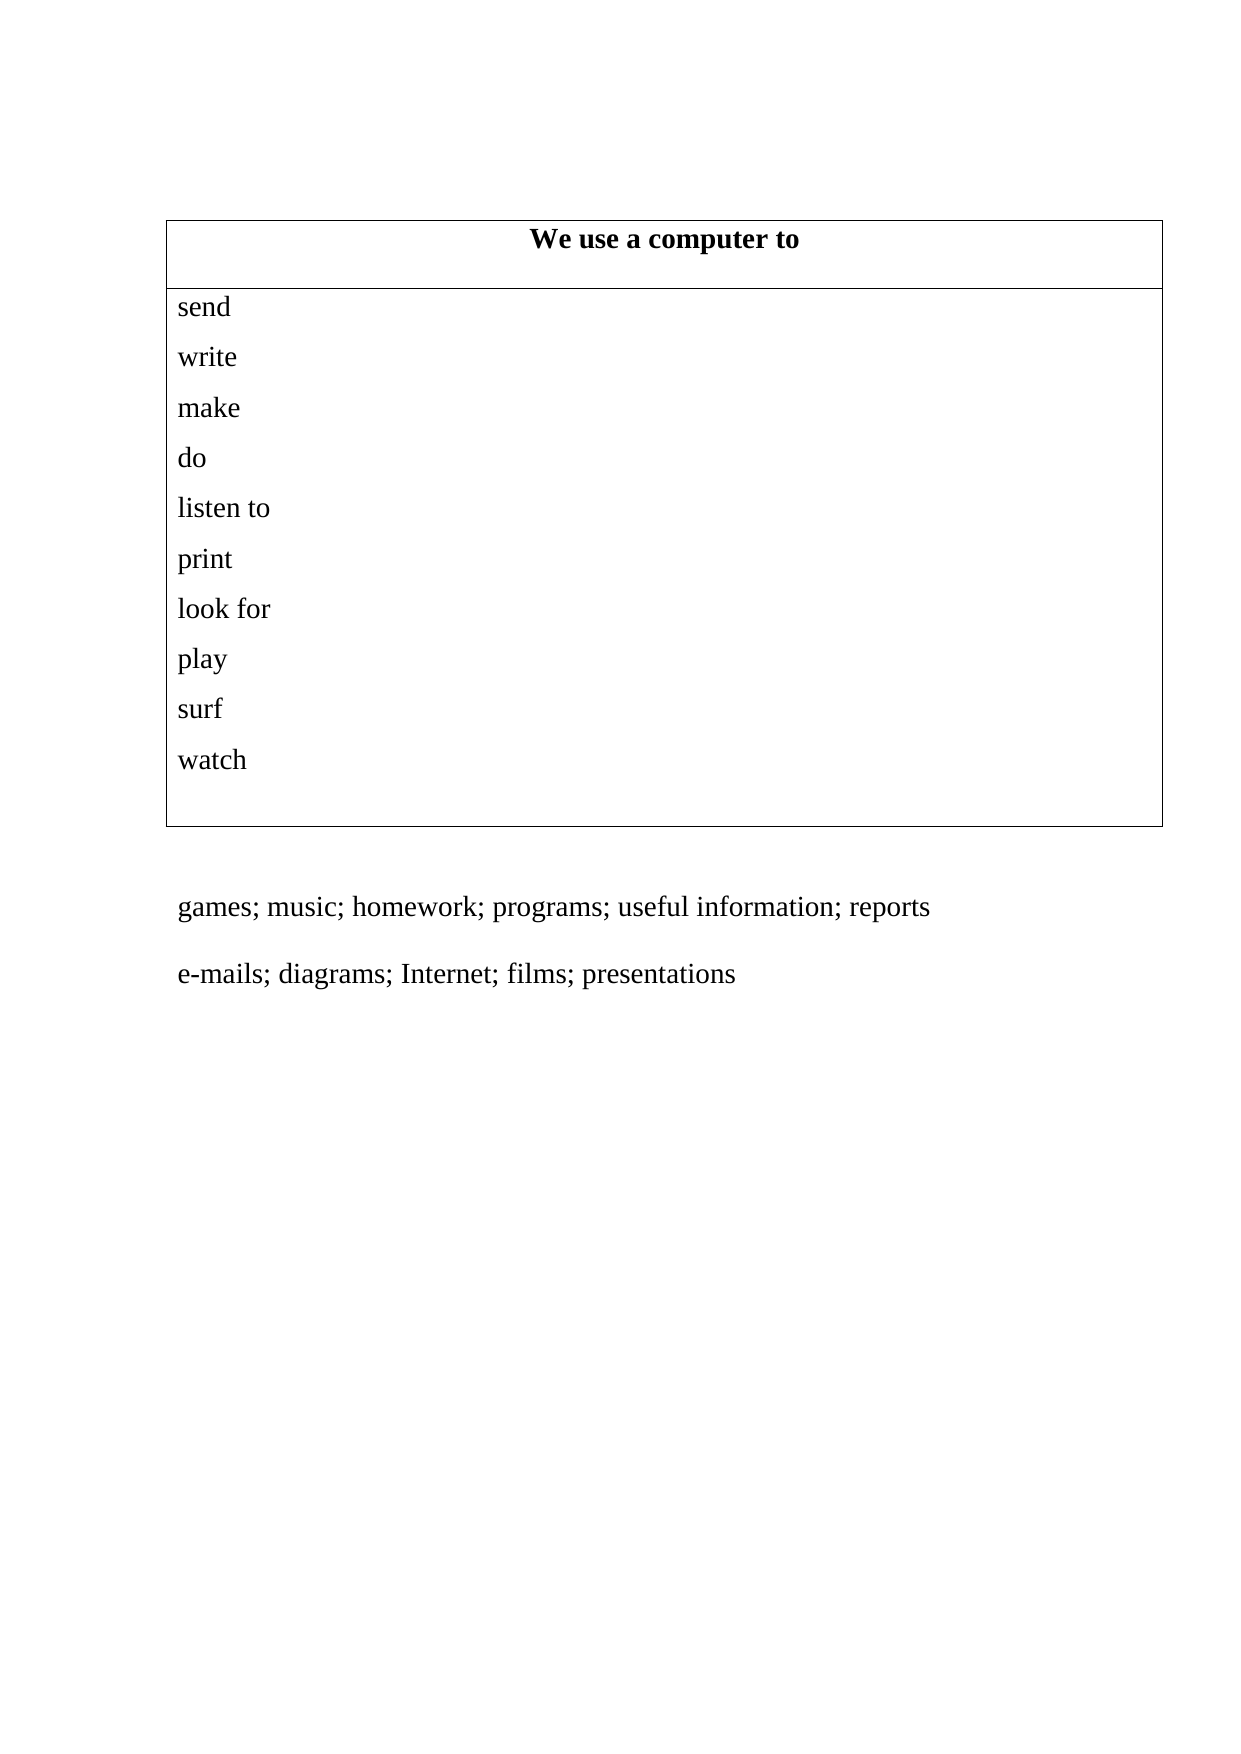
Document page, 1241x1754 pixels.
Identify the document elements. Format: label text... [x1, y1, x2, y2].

table_header We use a computer to [167, 221, 1162, 288]
text games; music; homework; programs; useful information; reports [177, 889, 1152, 923]
text e-mails; diagrams; Internet; films; presentations [177, 956, 1152, 990]
table_cell send write make do listen to print look for play surf watch [167, 289, 1162, 826]
